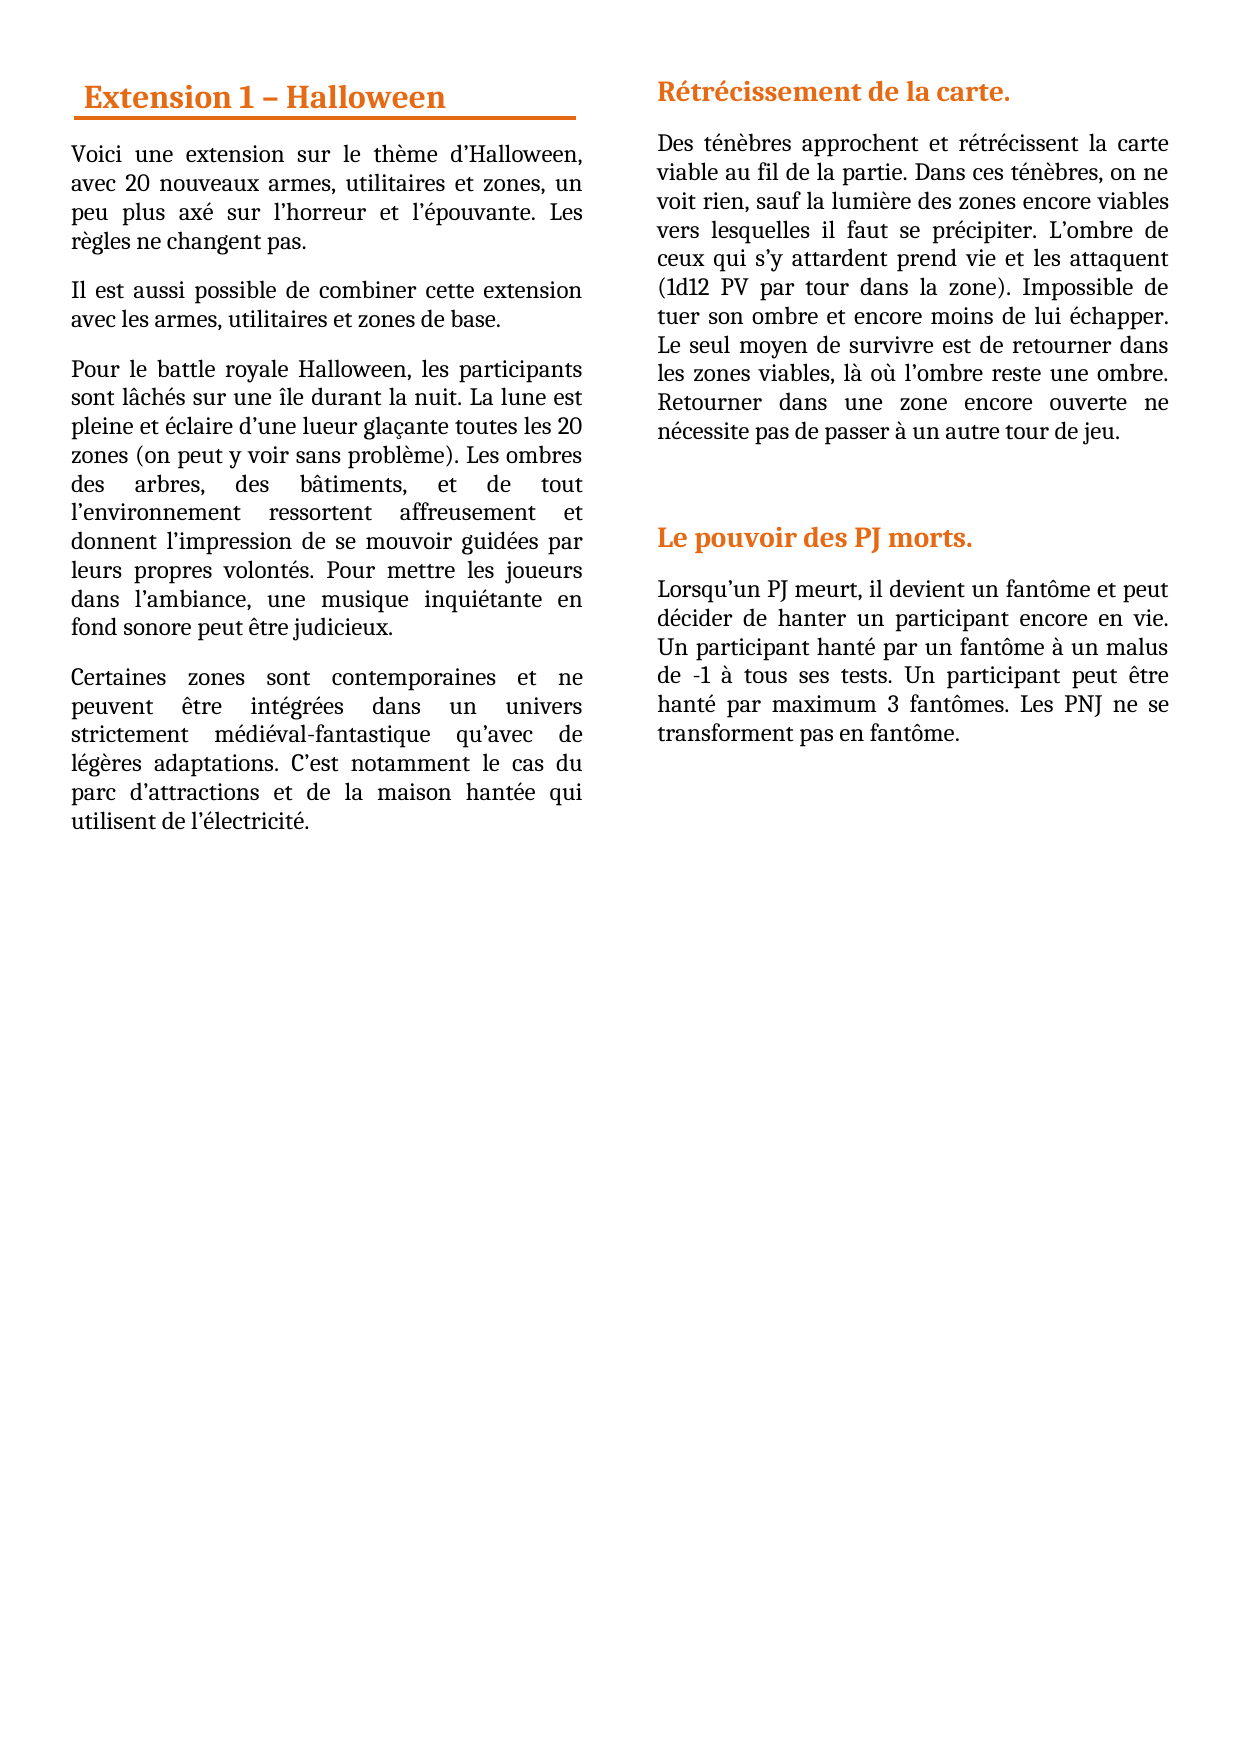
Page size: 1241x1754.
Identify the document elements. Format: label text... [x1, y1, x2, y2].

text Il est aussi possible de combiner cette extension avec les armes, utilitaires et zones de base. [71, 276, 583, 334]
text Le pouvoir des PJ morts. [657, 521, 1169, 554]
text Rétrécissement de la carte. [657, 75, 1169, 108]
text Des ténèbres approchent et rétrécissent la carte viable au fil de la partie. Dans ces ténèbres, on ne voit rien, sauf la lumière des zones encore viables vers lesquelles il faut se précipiter. L’ombre de ceux qui s’y attardent prend vie et les attaquent (1d12 PV par tour dans la zone). Impossible de tuer son ombre et encore moins de lui échapper. Le seul moyen de survivre est de retourner dans les zones viables, là où l’ombre reste une ombre. Retourner dans une zone encore ouverte ne nécessite pas de passer à un autre tour de jeu. [657, 129, 1169, 446]
table_header Extension 1 – Halloween [74, 78, 576, 116]
text Lorsqu’un PJ meurt, il devient un fantôme et peut décider de hanter un participant encore en vie. Un participant hanté par un fantôme à un malus de -1 à tous ses tests. Un participant peut être hanté par maximum 3 fantômes. Les PNJ ne se transforment pas en fantôme. [657, 575, 1169, 748]
text Pour le battle royale Halloween, les participants sont lâchés sur une île durant la nuit. La lune est pleine et éclaire d’une lueur glaçante toutes les 20 zones (on peut y voir sans problème). Les ombres des arbres, des bâtiments, et de tout l’environnement ressortent affreusement et donnent l’impression de se mouvoir guidées par leurs propres volontés. Pour mettre les joueurs dans l’ambiance, une musique inquiétante en fond sonore peut être judicieux. [71, 354, 583, 642]
text Certaines zones sont contemporaines et ne peuvent être intégrées dans un univers strictement médiéval-fantastique qu’avec de légères adaptations. C’est notamment le cas du parc d’attractions et de la maison hantée qui utilisent de l’électricité. [71, 663, 583, 835]
text Voici une extension sur le thème d’Halloween, avec 20 nouveaux armes, utilitaires et zones, un peu plus axé sur l’horreur et l’épouvante. Les règles ne changent pas. [71, 140, 583, 255]
